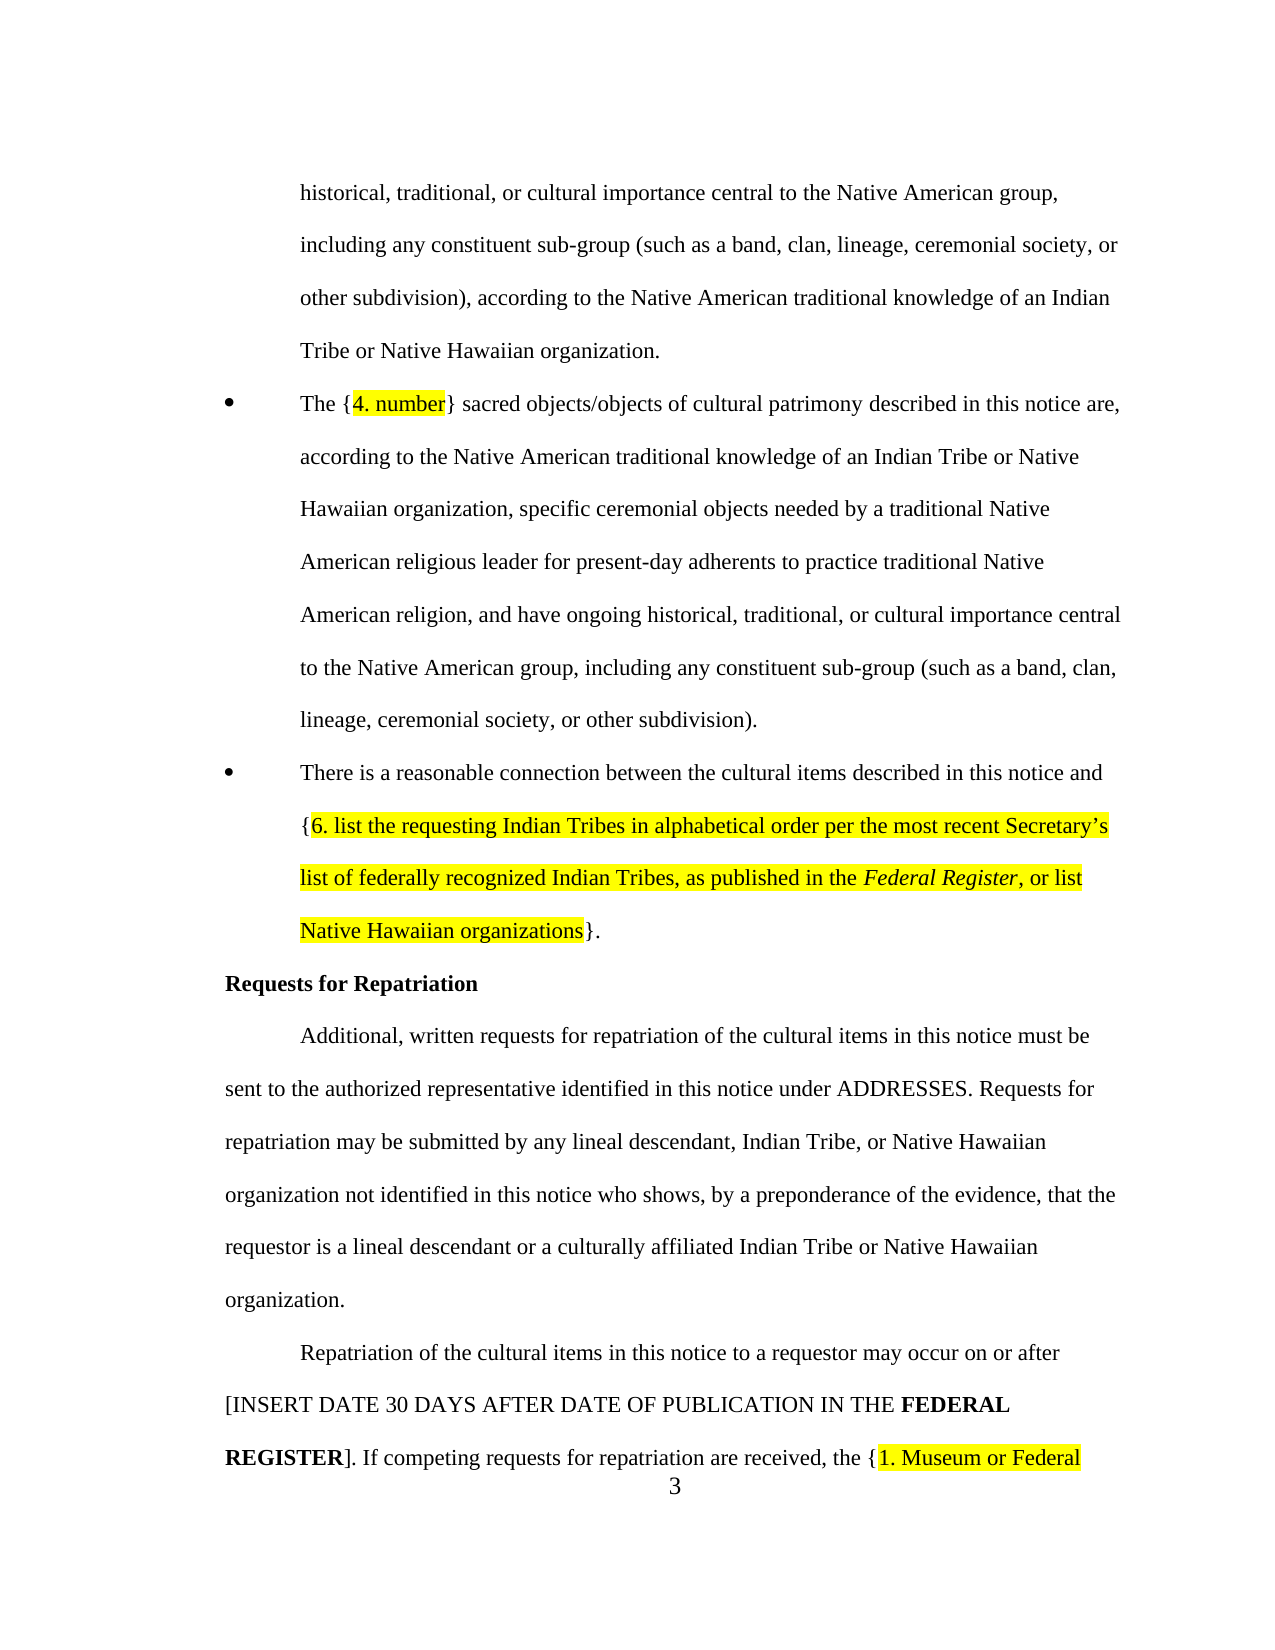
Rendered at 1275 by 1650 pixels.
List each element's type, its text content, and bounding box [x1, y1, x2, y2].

list There is a reasonable connection between the cultural items described in this notice and {6. list the requesting Indian Tribes in alphabetical order per the most recent Secretary’s list of federally recognized Indian Tribes, as published in the Federal Register, or list Native Hawaiian organizations}. [225, 759, 1125, 943]
list The {4. number} sacred objects/objects of cultural patrimony described in this notice are, according to the Native American traditional knowledge of an Indian Tribe or Native Hawaiian organization, specific ceremonial objects needed by a traditional Native American religious leader for present-day adherents to practice traditional Native American religion, and have ongoing historical, traditional, or cultural importance central to the Native American group, including any constituent sub-group (such as a band, clan, lineage, ceremonial society, or other subdivision). [225, 389, 1125, 733]
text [225, 1339, 1125, 1471]
text Additional, written requests for repatriation of the cultural items in this notice must be sent to the authorized representative identified in this notice under ADDRESSES. Requests for repatriation may be submitted by any lineal descendant, Indian Tribe, or Native Hawaiian organization not identified in this notice who shows, by a preponderance of the evidence, that the requestor is a lineal descendant or a culturally affiliated Indian Tribe or Native Hawaiian organization. [225, 1022, 1125, 1312]
text Requests for Repatriation [225, 970, 1125, 996]
